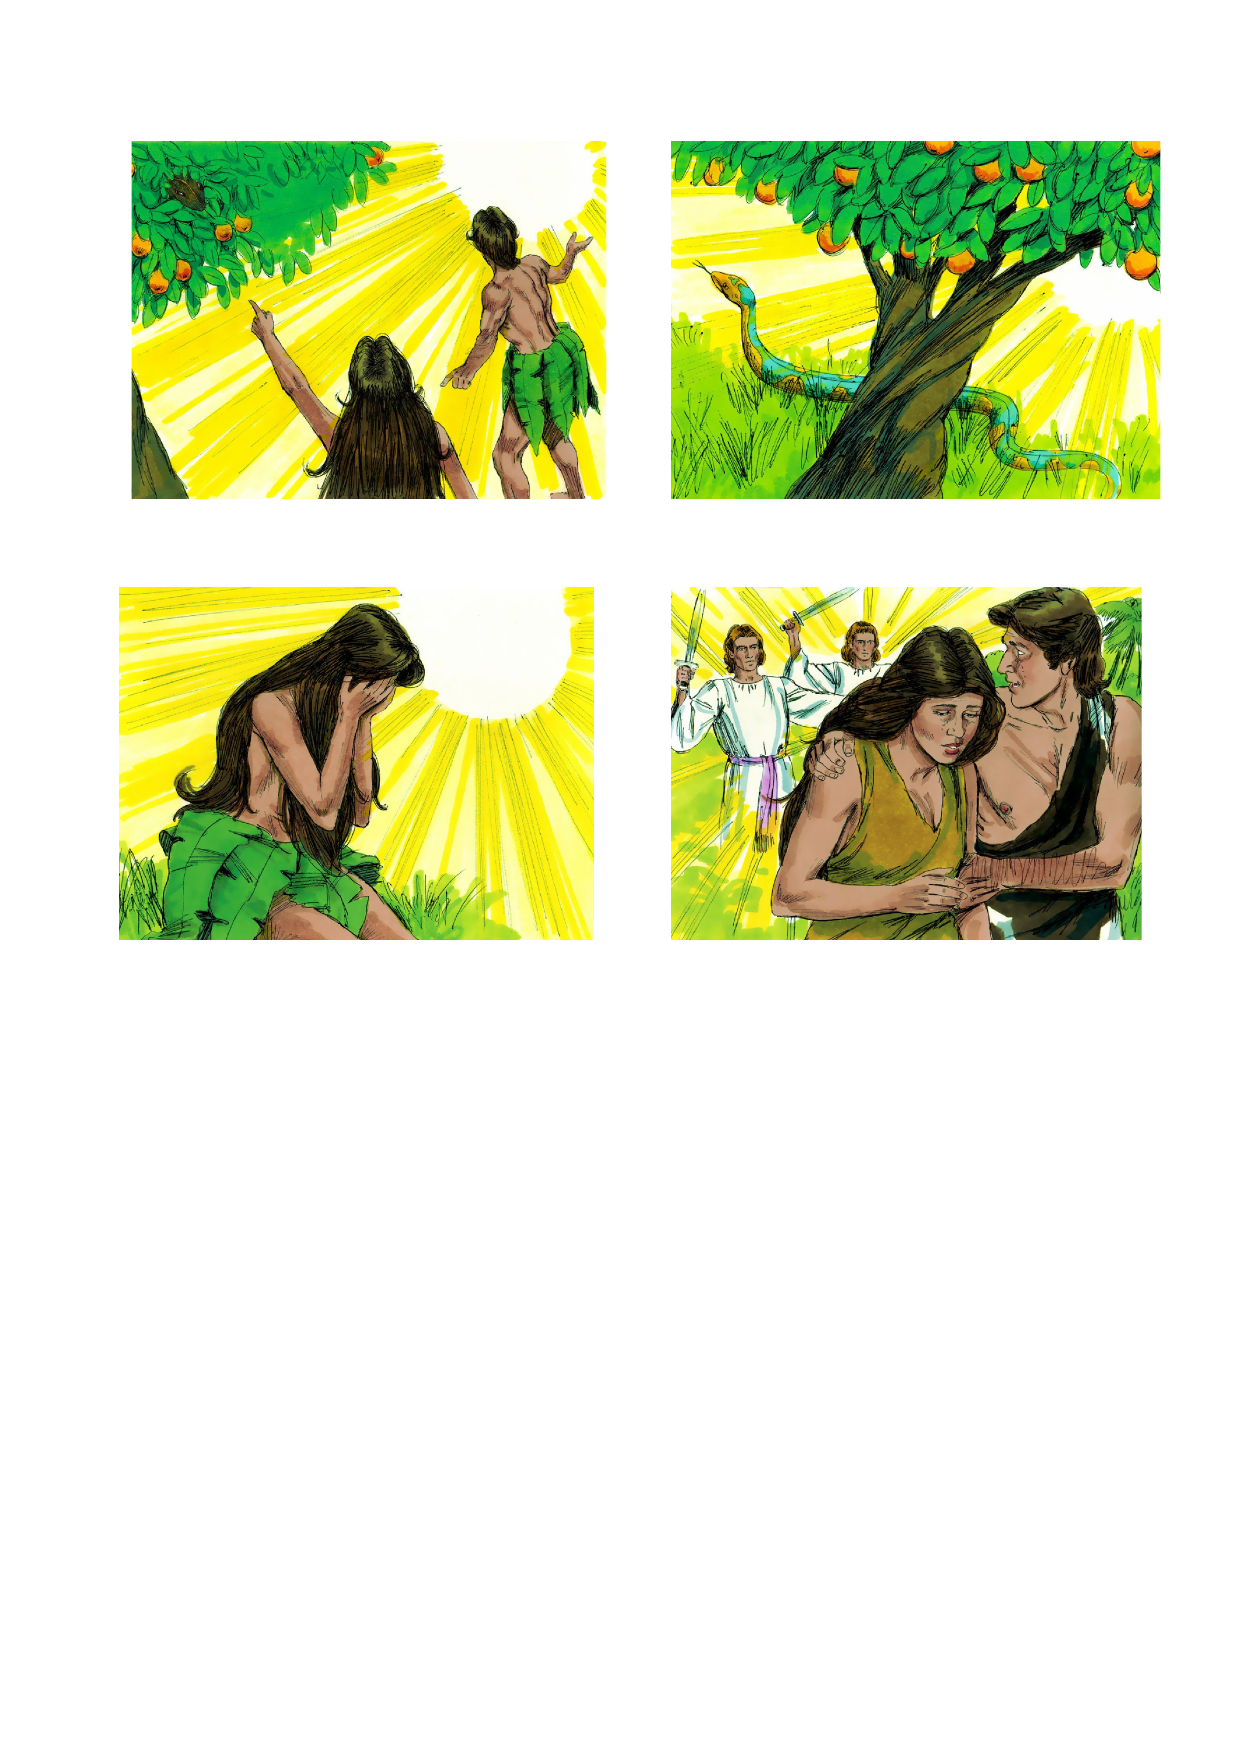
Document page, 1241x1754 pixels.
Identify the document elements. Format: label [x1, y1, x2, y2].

picture [670, 587, 1142, 939]
picture [118, 587, 594, 939]
picture [670, 141, 1160, 498]
picture [131, 141, 606, 498]
